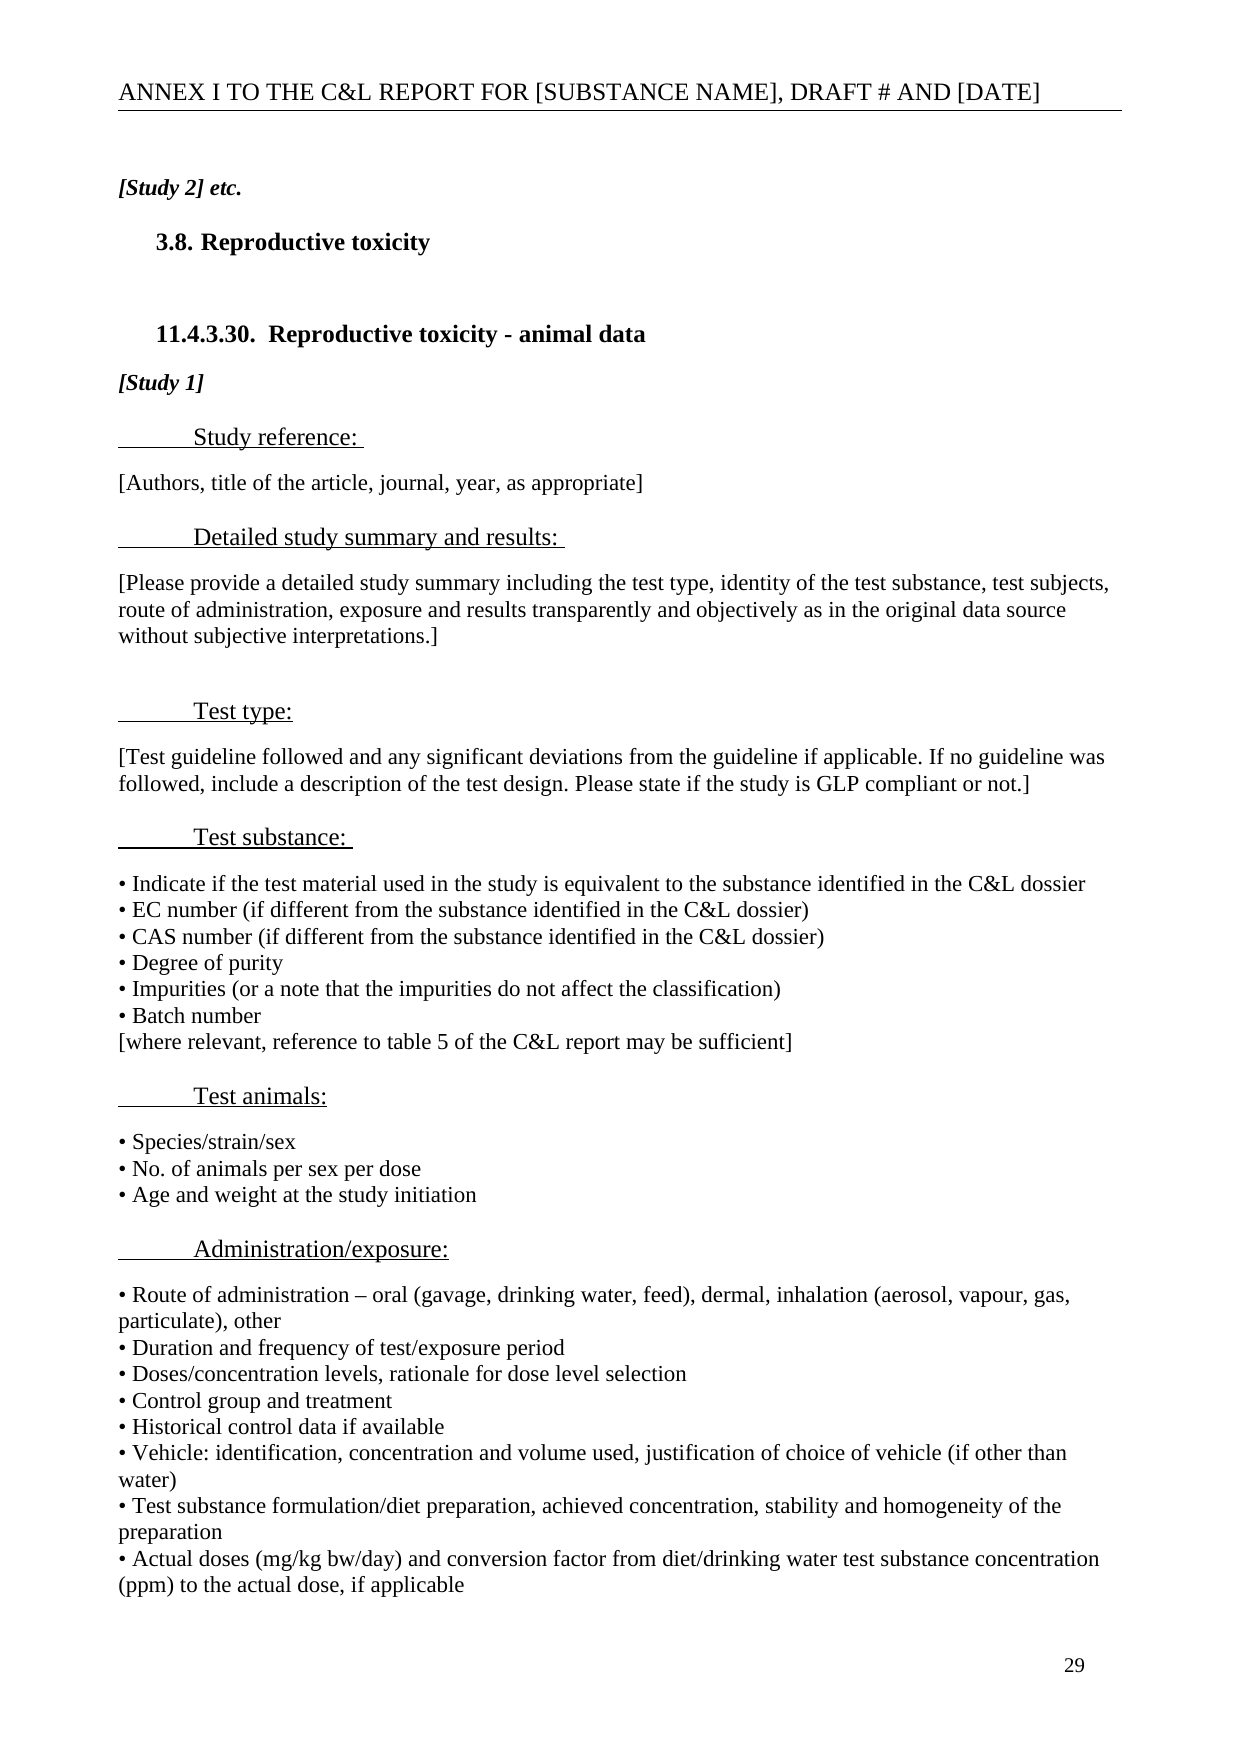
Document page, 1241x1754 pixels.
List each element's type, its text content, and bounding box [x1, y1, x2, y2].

text • Duration and frequency of test/exposure period [118, 1334, 1122, 1360]
text • Route of administration – oral (gavage, drinking water, feed), dermal, inhalation (aerosol, vapour, gas, particulate), other [118, 1281, 1122, 1334]
subtitle Study reference: [118, 422, 1122, 450]
text • Age and weight at the study initiation [118, 1181, 1122, 1207]
text • CAS number (if different from the substance identified in the C&L dossier) [118, 923, 1122, 949]
text [where relevant, reference to table 5 of the C&L report may be sufficient] [118, 1028, 1122, 1054]
text • Historical control data if available [118, 1413, 1122, 1439]
text • Control group and treatment [118, 1387, 1122, 1413]
text • No. of animals per sex per dose [118, 1155, 1122, 1181]
subtitle Detailed study summary and results: [118, 522, 1122, 551]
subtitle Reproductive toxicity [156, 227, 1122, 256]
text [Study 1] [118, 369, 1122, 395]
text • Actual doses (mg/kg bw/day) and conversion factor from diet/drinking water test substance concentration (ppm) to the actual dose, if applicable [118, 1545, 1122, 1597]
text • Degree of purity [118, 949, 1122, 975]
text [Test guideline followed and any significant deviations from the guideline if applicable. If no guideline was followed, include a description of the test design. Please state if the study is GLP compliant or not.] [118, 743, 1122, 796]
subtitle Test animals: [118, 1081, 1122, 1109]
subtitle Test substance: [118, 822, 1122, 851]
text • EC number (if different from the substance identified in the C&L dossier) [118, 896, 1122, 923]
subtitle Test type: [118, 696, 1122, 725]
subtitle Administration/exposure: [118, 1234, 1122, 1262]
text [Authors, title of the article, journal, year, as appropriate] [118, 469, 1122, 496]
text [Please provide a detailed study summary including the test type, identity of the test substance, test subjects, route of administration, exposure and results transparently and objectively as in the original data source without subjective interpretations.] [118, 569, 1122, 648]
text • Indicate if the test material used in the study is equivalent to the substance identified in the C&L dossier [118, 870, 1122, 896]
text • Species/strain/sex [118, 1128, 1122, 1155]
text • Batch number [118, 1002, 1122, 1028]
text • Impurities (or a note that the impurities do not affect the classification) [118, 975, 1122, 1002]
subtitle Reproductive toxicity - animal data [156, 319, 1122, 348]
text • Vehicle: identification, concentration and volume used, justification of choice of vehicle (if other than water) [118, 1439, 1122, 1492]
text [Study 2] etc. [118, 174, 1122, 200]
text • Test substance formulation/diet preparation, achieved concentration, stability and homogeneity of the preparation [118, 1492, 1122, 1545]
text • Doses/concentration levels, rationale for dose level selection [118, 1360, 1122, 1387]
